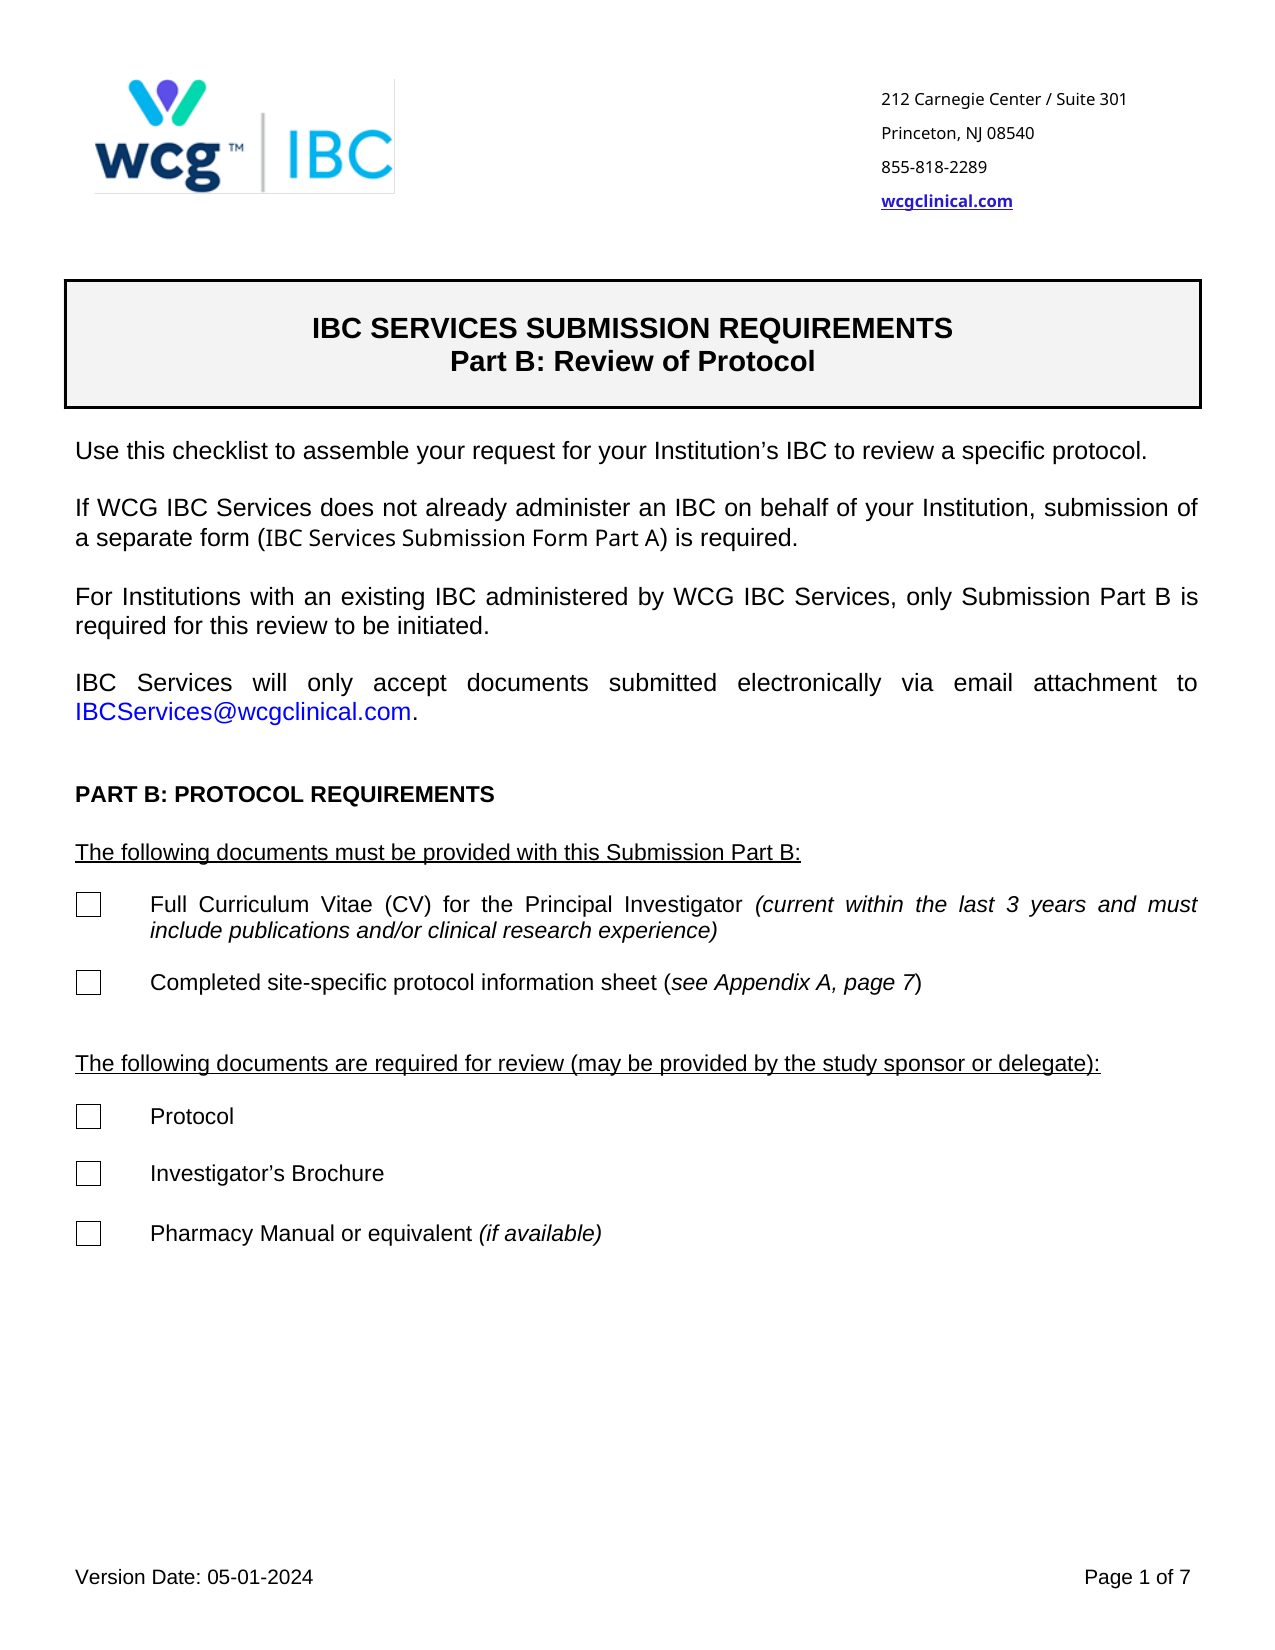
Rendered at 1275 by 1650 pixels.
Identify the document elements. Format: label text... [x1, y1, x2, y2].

text Part B: Review of Protocol [67, 339, 1199, 373]
text If WCG IBC Services does not already administer an IBC on behalf of your Institution, submission of a separate form (IBC Services Submission Form Part A) is required. [75, 493, 1200, 553]
text The following documents must be provided with this Submission Part B: [75, 838, 1200, 865]
text For Institutions with an existing IBC administered by WCG IBC Services, only Submission Part B is required for this review to be initiated. [75, 582, 1200, 639]
picture [94, 79, 396, 195]
text Pharmacy Manual or equivalent (if available) [75, 1220, 1200, 1246]
text IBC Services will only accept documents submitted electronically via email attachment to IBCServices@wcgclinical.com. [75, 668, 1200, 726]
text IBC Services SUBMISSION REQUIREMENTS [67, 306, 1199, 339]
text Investigator’s Brochure [75, 1160, 1200, 1186]
text Completed site-specific protocol information sheet (see Appendix A, page 7) [75, 969, 1200, 995]
text The following documents are required for review (may be provided by the study sponsor or delegate): [75, 1050, 1200, 1077]
text Protocol [75, 1103, 1200, 1129]
text Use this checklist to assemble your request for your Institution’s IBC to review a specific protocol. [75, 436, 1200, 464]
text Full Curriculum Vitae (CV) for the Principal Investigator (current within the last 3 years and must include publications and/or clinical research experience) [75, 891, 1200, 944]
subtitle PART B: PROTOCOL REQUIREMENTS [75, 781, 1200, 807]
